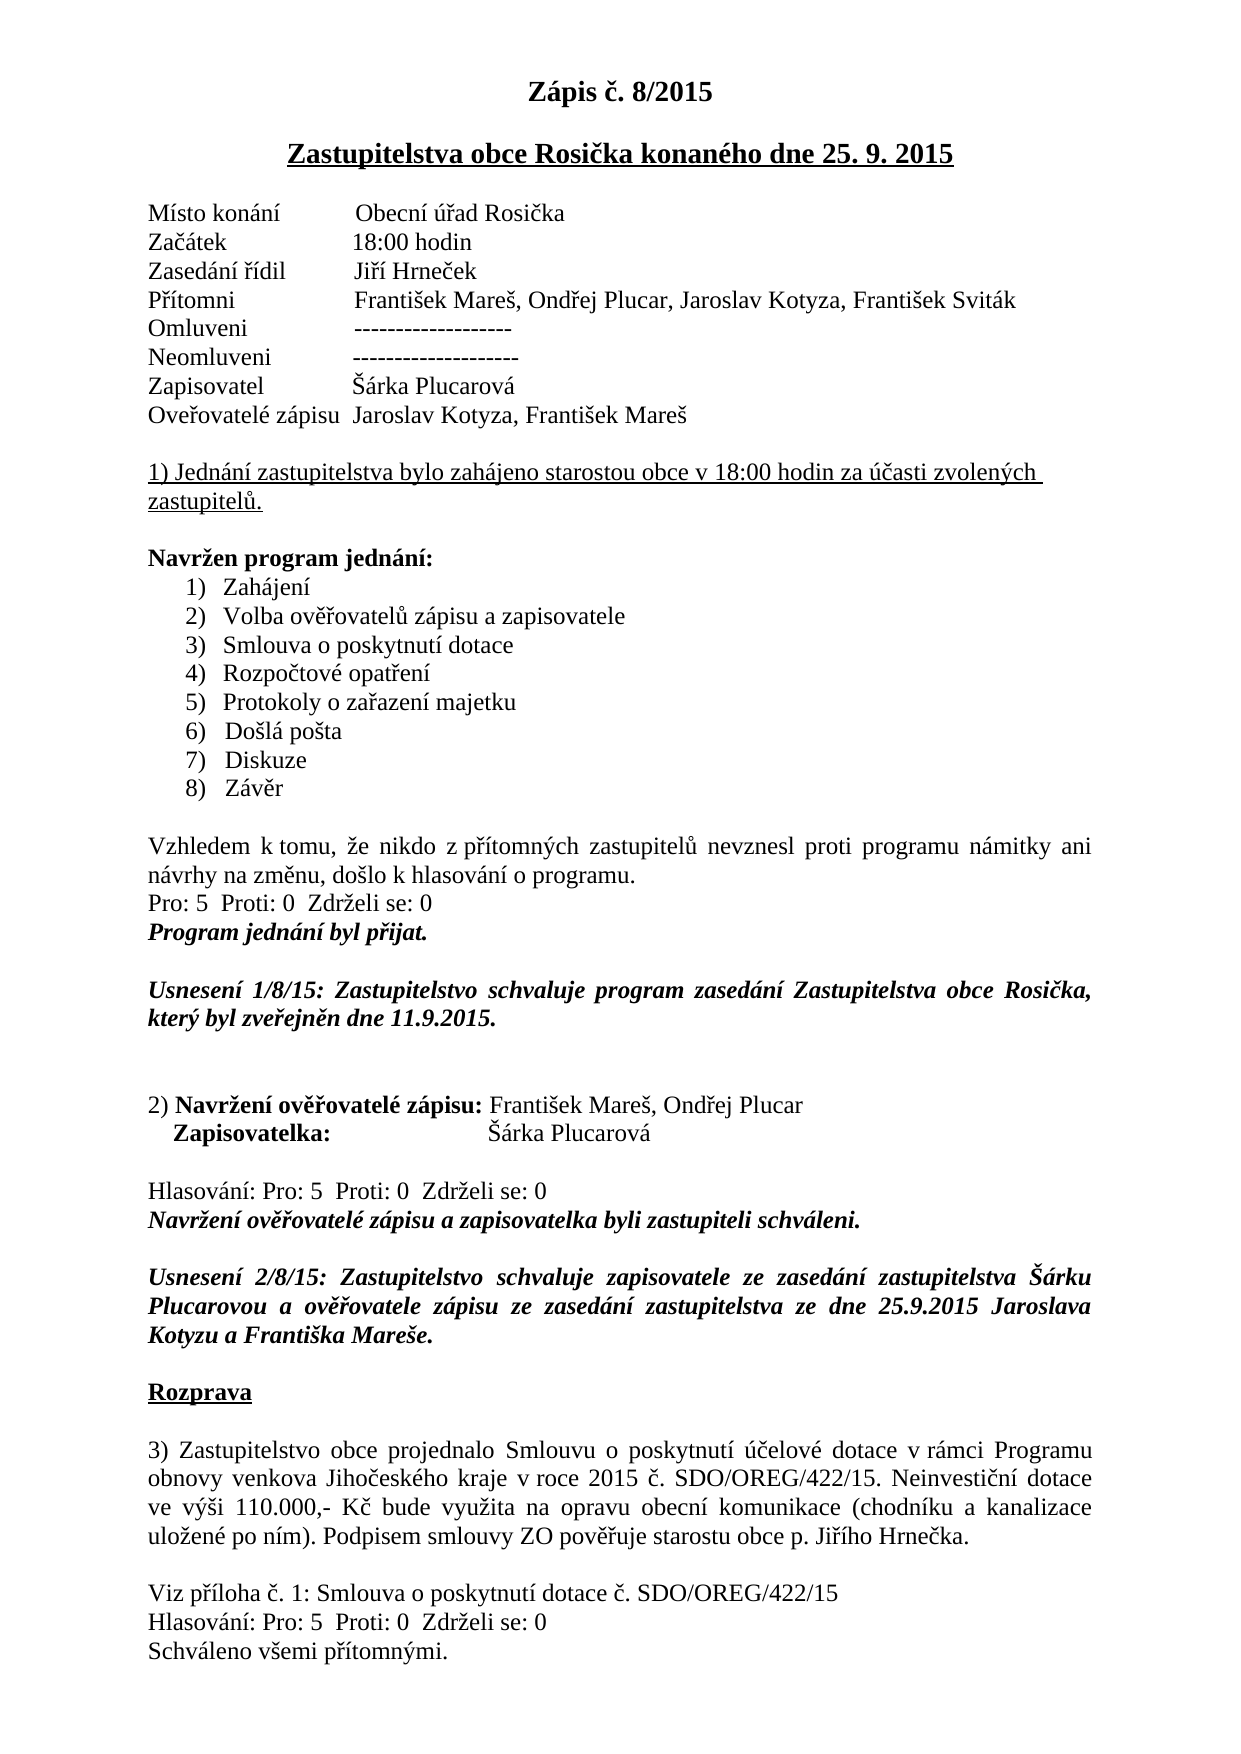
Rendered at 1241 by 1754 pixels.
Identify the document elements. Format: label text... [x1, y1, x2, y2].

text Vzhledem k tomu, že nikdo z přítomných zastupitelů nevznesl proti programu námitky ani návrhy na změnu, došlo k hlasování o programu. [148, 831, 1093, 888]
text 2) Navržení ověřovatelé zápisu: František Mareš, Ondřej Plucar [148, 1090, 1093, 1118]
text Místo konání Obecní úřad Rosička [148, 198, 1093, 227]
list Protokoly o zařazení majetku [185, 687, 1093, 716]
list Volba ověřovatelů zápisu a zapisovatele [185, 601, 1093, 630]
list Zahájení [185, 572, 1093, 601]
text Omluveni ------------------- [148, 313, 1093, 342]
text Hlasování: Pro: 5 Proti: 0 Zdrželi se: 0 [148, 1176, 1093, 1205]
text Zastupitelstva obce Rosička konaného dne 25. 9. 2015 [148, 136, 1093, 170]
text 3) Zastupitelstvo obce projednalo Smlouvu o poskytnutí účelové dotace v rámci Programu obnovy venkova Jihočeského kraje v roce 2015 č. SDO/OREG/422/15. Neinvestiční dotace ve výši 110.000,- Kč bude využita na opravu obecní komunikace (chodníku a kanalizace uložené po ním). Podpisem smlouvy ZO pověřuje starostu obce p. Jiřího Hrnečka. [148, 1435, 1093, 1550]
text 1) Jednání zastupitelstva bylo zahájeno starostou obce v 18:00 hodin za účasti zvolených zastupitelů. [148, 457, 1093, 515]
text 7) Diskuze [148, 745, 1093, 773]
text Oveřovatelé zápisu Jaroslav Kotyza, František Mareš [148, 400, 1093, 428]
text Navržení ověřovatelé zápisu a zapisovatelka byli zastupiteli schváleni. [148, 1205, 1093, 1233]
text Hlasování: Pro: 5 Proti: 0 Zdrželi se: 0 [148, 1607, 1093, 1636]
list Rozpočtové opatření [185, 658, 1093, 687]
text Rozprava [148, 1377, 1093, 1406]
text Zapisovatel Šárka Plucarová [148, 371, 1093, 400]
text Pro: 5 Proti: 0 Zdrželi se: 0 [148, 888, 1093, 917]
text 8) Závěr [148, 773, 1093, 802]
text Navržen program jednání: [148, 543, 1093, 572]
text Neomluveni -------------------- [148, 342, 1093, 371]
text Schváleno všemi přítomnými. [148, 1636, 1093, 1665]
text Zasedání řídil Jiří Hrneček [148, 256, 1093, 285]
text 6) Došlá pošta [148, 716, 1093, 745]
text Přítomni František Mareš, Ondřej Plucar, Jaroslav Kotyza, František Sviták [148, 285, 1093, 313]
text Usnesení 1/8/15: Zastupitelstvo schvaluje program zasedání Zastupitelstva obce Rosička, který byl zveřejněn dne 11.9.2015. [148, 975, 1093, 1032]
text Usnesení 2/8/15: Zastupitelstvo schvaluje zapisovatele ze zasedání zastupitelstva Šárku Plucarovou a ověřovatele zápisu ze zasedání zastupitelstva ze dne 25.9.2015 Jaroslava Kotyzu a Františka Mareše. [148, 1262, 1093, 1348]
text Zápis č. 8/2015 [148, 74, 1093, 107]
text Zapisovatelka: Šárka Plucarová [148, 1118, 1093, 1147]
text Viz příloha č. 1: Smlouva o poskytnutí dotace č. SDO/OREG/422/15 [148, 1578, 1093, 1607]
list Smlouva o poskytnutí dotace [185, 630, 1093, 658]
text Začátek 18:00 hodin [148, 227, 1093, 256]
text Program jednání byl přijat. [148, 917, 1093, 946]
